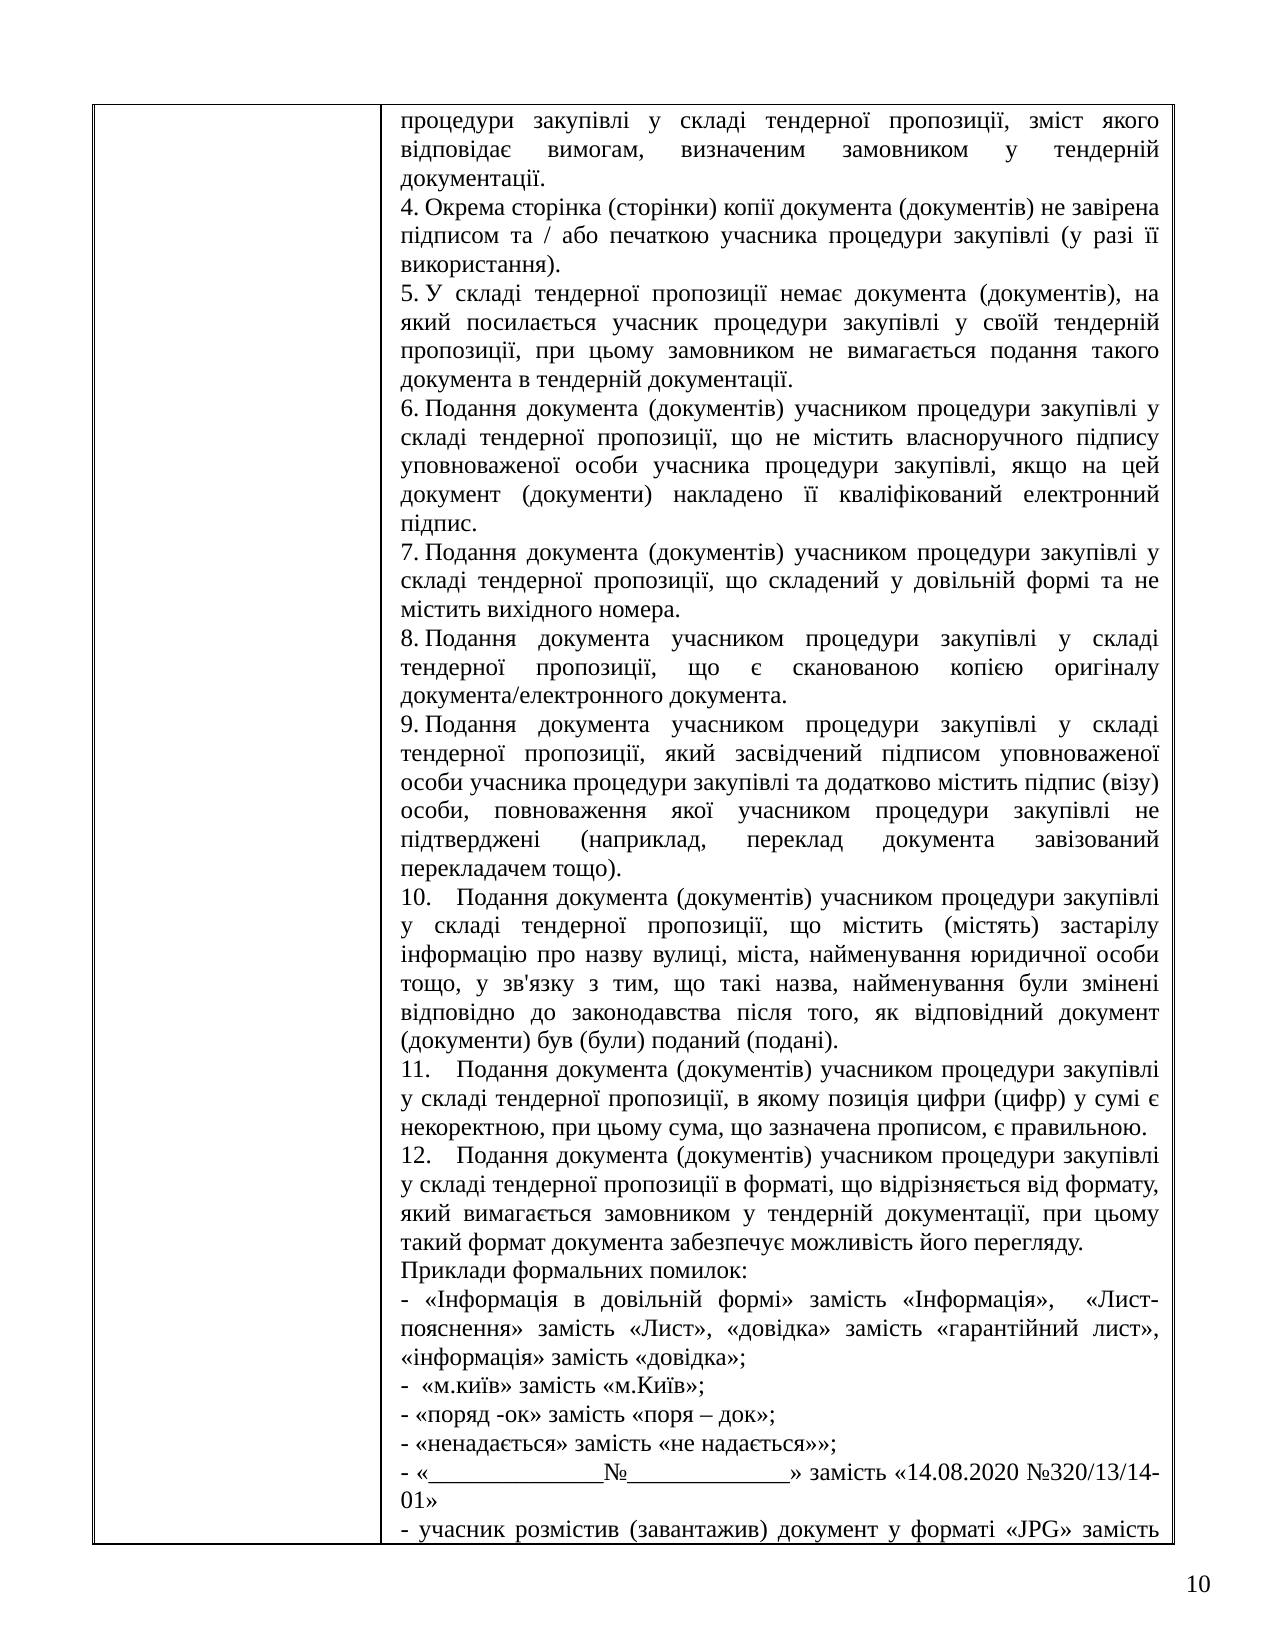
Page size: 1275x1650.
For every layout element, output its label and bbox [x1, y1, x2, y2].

table_cell [382, 105, 1172, 1543]
table_cell [95, 105, 380, 1543]
